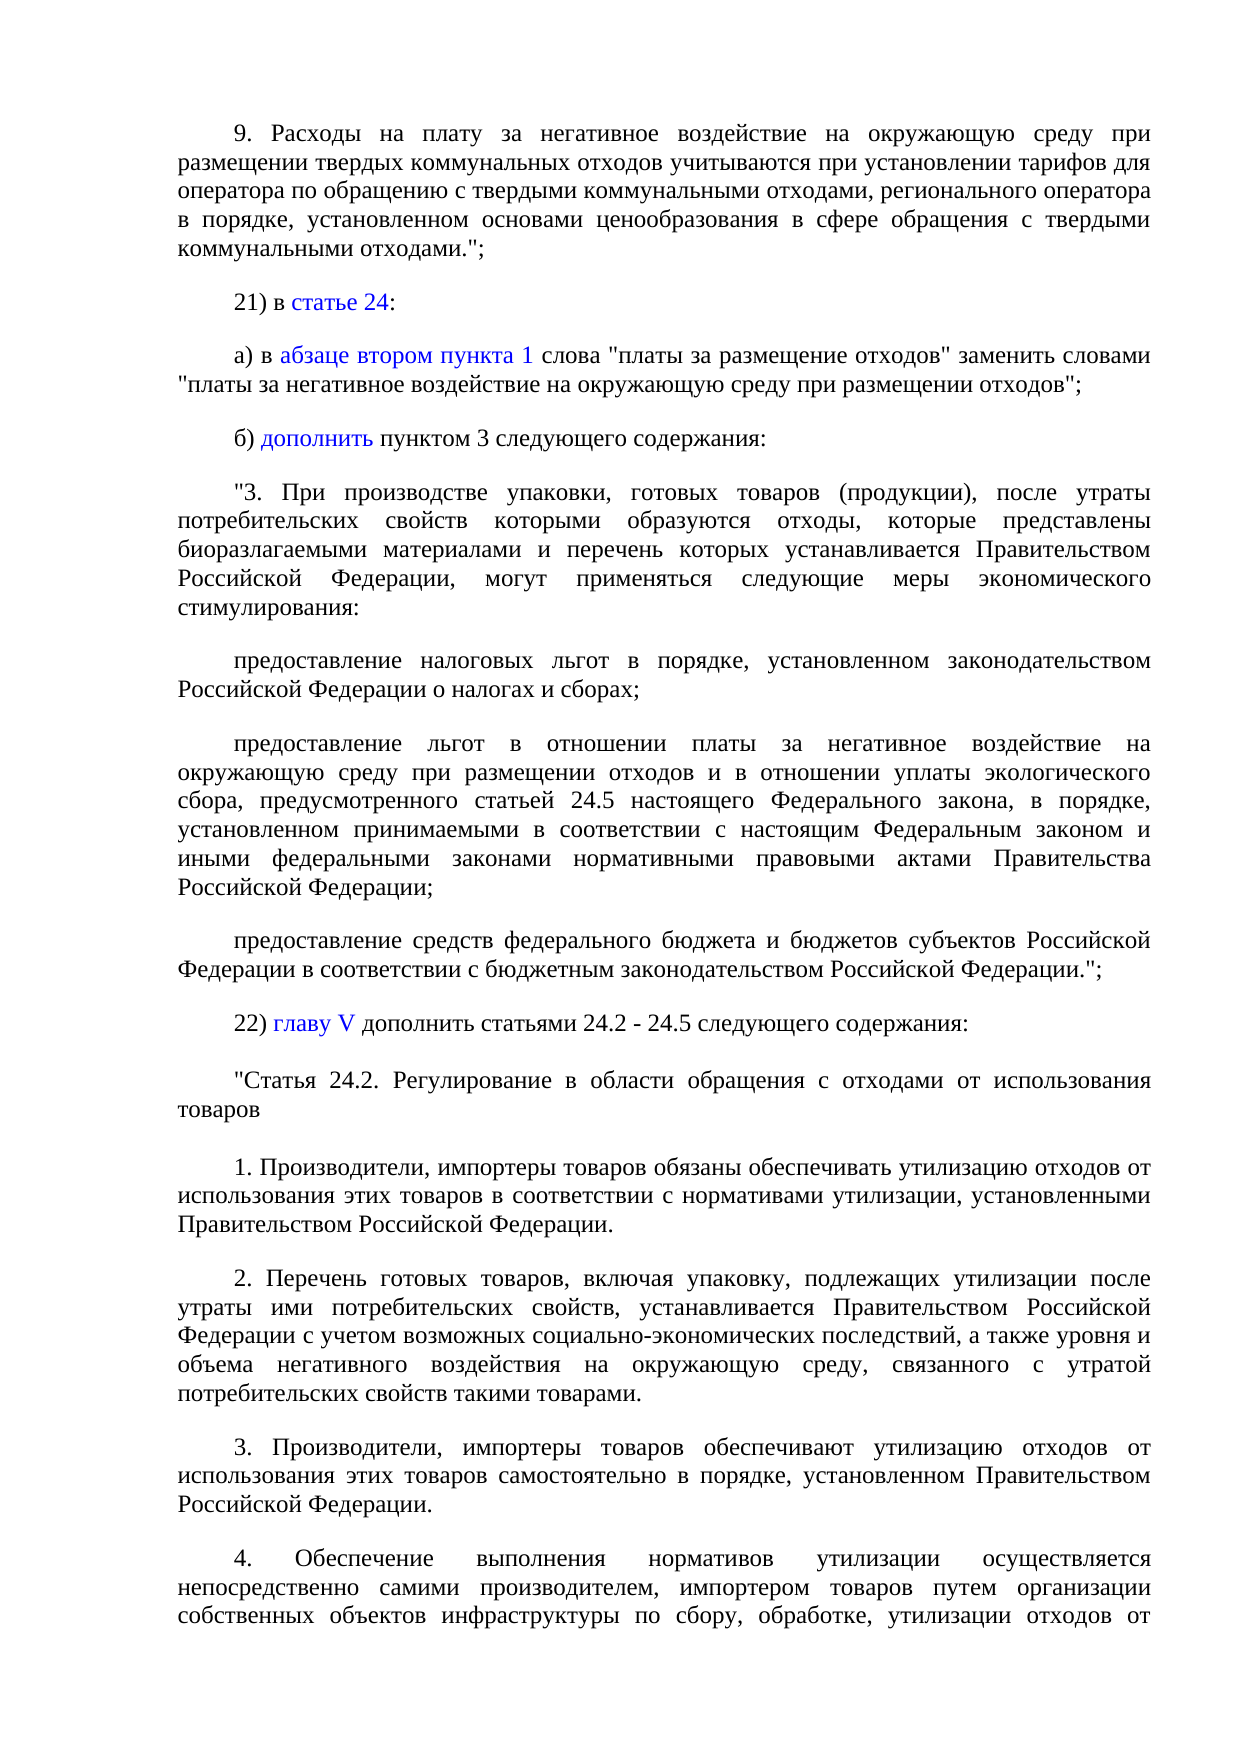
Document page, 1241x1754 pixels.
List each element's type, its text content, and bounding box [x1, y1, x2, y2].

text б) дополнить пунктом 3 следующего содержания: [177, 423, 1152, 452]
text "Статья 24.2. Регулирование в области обращения с отходами от использования товаров [177, 1066, 1152, 1123]
text 1. Производители, импортеры товаров обязаны обеспечивать утилизацию отходов от использования этих товаров в соответствии с нормативами утилизации, установленными Правительством Российской Федерации. [177, 1152, 1152, 1238]
text 22) главу V дополнить статьями 24.2 - 24.5 следующего содержания: [177, 1008, 1152, 1037]
text предоставление льгот в отношении платы за негативное воздействие на окружающую среду при размещении отходов и в отношении уплаты экологического сбора, предусмотренного статьей 24.5 настоящего Федерального закона, в порядке, установленном принимаемыми в соответствии с настоящим Федеральным законом и иными федеральными законами нормативными правовыми актами Правительства Российской Федерации; [177, 728, 1152, 901]
text "3. При производстве упаковки, готовых товаров (продукции), после утраты потребительских свойств которыми образуются отходы, которые представлены биоразлагаемыми материалами и перечень которых устанавливается Правительством Российской Федерации, могут применяться следующие меры экономического стимулирования: [177, 477, 1152, 621]
text 3. Производители, импортеры товаров обеспечивают утилизацию отходов от использования этих товаров самостоятельно в порядке, установленном Правительством Российской Федерации. [177, 1432, 1152, 1518]
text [177, 1543, 1152, 1629]
text предоставление налоговых льгот в порядке, установленном законодательством Российской Федерации о налогах и сборах; [177, 646, 1152, 703]
text 21) в статье 24: [177, 287, 1152, 316]
text 9. Расходы на плату за негативное воздействие на окружающую среду при размещении твердых коммунальных отходов учитываются при установлении тарифов для оператора по обращению с твердыми коммунальными отходами, регионального оператора в порядке, установленном основами ценообразования в сфере обращения с твердыми коммунальными отходами."; [177, 118, 1152, 262]
text 2. Перечень готовых товаров, включая упаковку, подлежащих утилизации после утраты ими потребительских свойств, устанавливается Правительством Российской Федерации с учетом возможных социально-экономических последствий, а также уровня и объема негативного воздействия на окружающую среду, связанного с утратой потребительских свойств такими товарами. [177, 1263, 1152, 1407]
text а) в абзаце втором пункта 1 слова "платы за размещение отходов" заменить словами "платы за негативное воздействие на окружающую среду при размещении отходов"; [177, 341, 1152, 398]
text предоставление средств федерального бюджета и бюджетов субъектов Российской Федерации в соответствии с бюджетным законодательством Российской Федерации."; [177, 926, 1152, 983]
